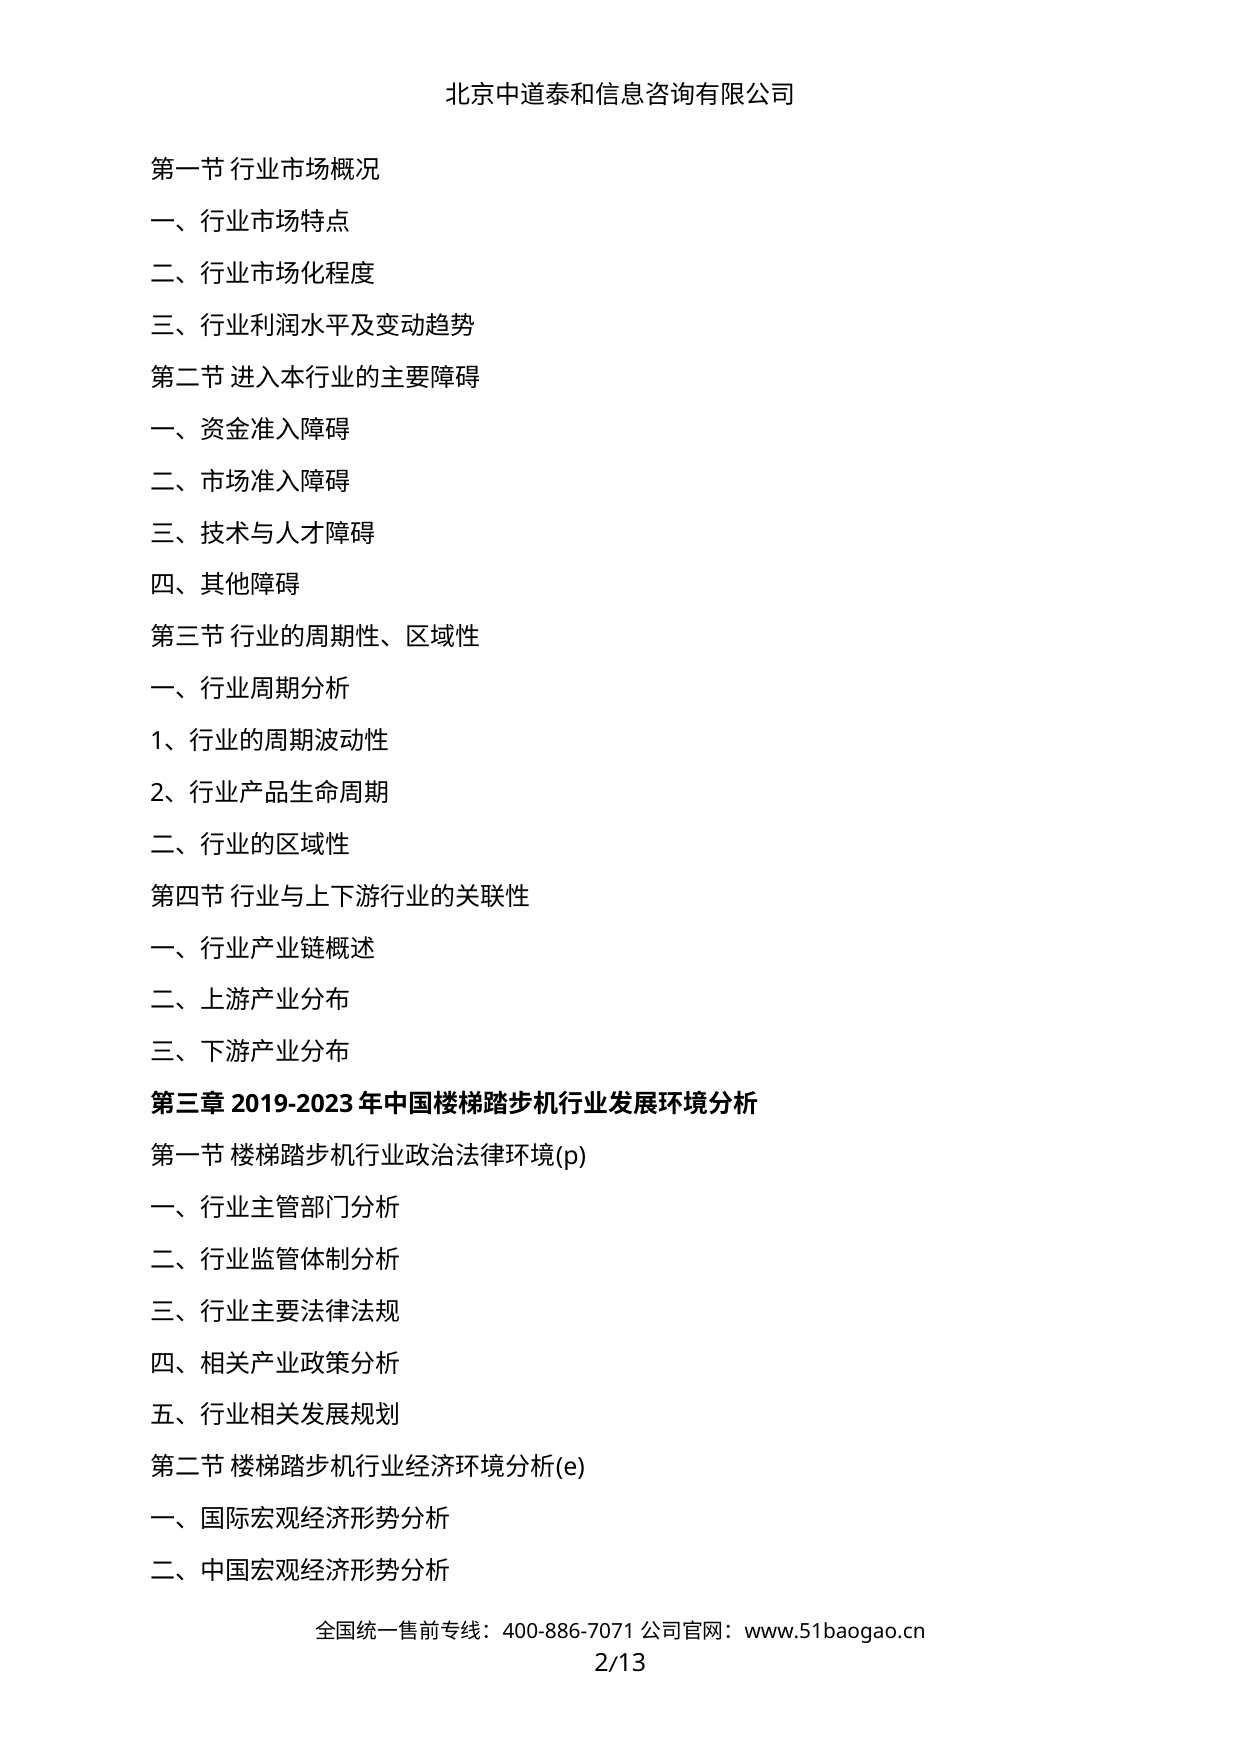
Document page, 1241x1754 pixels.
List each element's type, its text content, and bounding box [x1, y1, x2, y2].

text 一、资金准入障碍 [150, 409, 1090, 446]
text 二、中国宏观经济形势分析 [150, 1551, 1090, 1587]
text 第三节 行业的周期性、区域性 [150, 617, 1090, 653]
text 2、行业产品生命周期 [150, 772, 1090, 809]
text 二、市场准入障碍 [150, 461, 1090, 497]
text 五、行业相关发展规划 [150, 1395, 1090, 1431]
text 二、行业的区域性 [150, 824, 1090, 861]
text 一、行业产业链概述 [150, 928, 1090, 964]
text 四、其他障碍 [150, 565, 1090, 601]
text 一、行业主管部门分析 [150, 1187, 1090, 1224]
text 一、国际宏观经济形势分析 [150, 1499, 1090, 1535]
text 一、行业周期分析 [150, 669, 1090, 705]
text 第一节 楼梯踏步机行业政治法律环境(p) [150, 1136, 1090, 1172]
text 二、行业市场化程度 [150, 254, 1090, 290]
text 一、行业市场特点 [150, 202, 1090, 238]
text 三、行业利润水平及变动趋势 [150, 306, 1090, 342]
text 四、相关产业政策分析 [150, 1343, 1090, 1379]
text 三、技术与人才障碍 [150, 513, 1090, 549]
text 二、上游产业分布 [150, 980, 1090, 1016]
text 三、下游产业分布 [150, 1032, 1090, 1068]
text 第二节 进入本行业的主要障碍 [150, 357, 1090, 394]
text 二、行业监管体制分析 [150, 1239, 1090, 1276]
text 三、行业主要法律法规 [150, 1291, 1090, 1327]
text 1、行业的周期波动性 [150, 721, 1090, 757]
text 第三章 2019-2023年中国楼梯踏步机行业发展环境分析 [150, 1084, 1090, 1120]
text 第一节 行业市场概况 [150, 150, 1090, 186]
text 第四节 行业与上下游行业的关联性 [150, 876, 1090, 912]
text 第二节 楼梯踏步机行业经济环境分析(e) [150, 1447, 1090, 1483]
